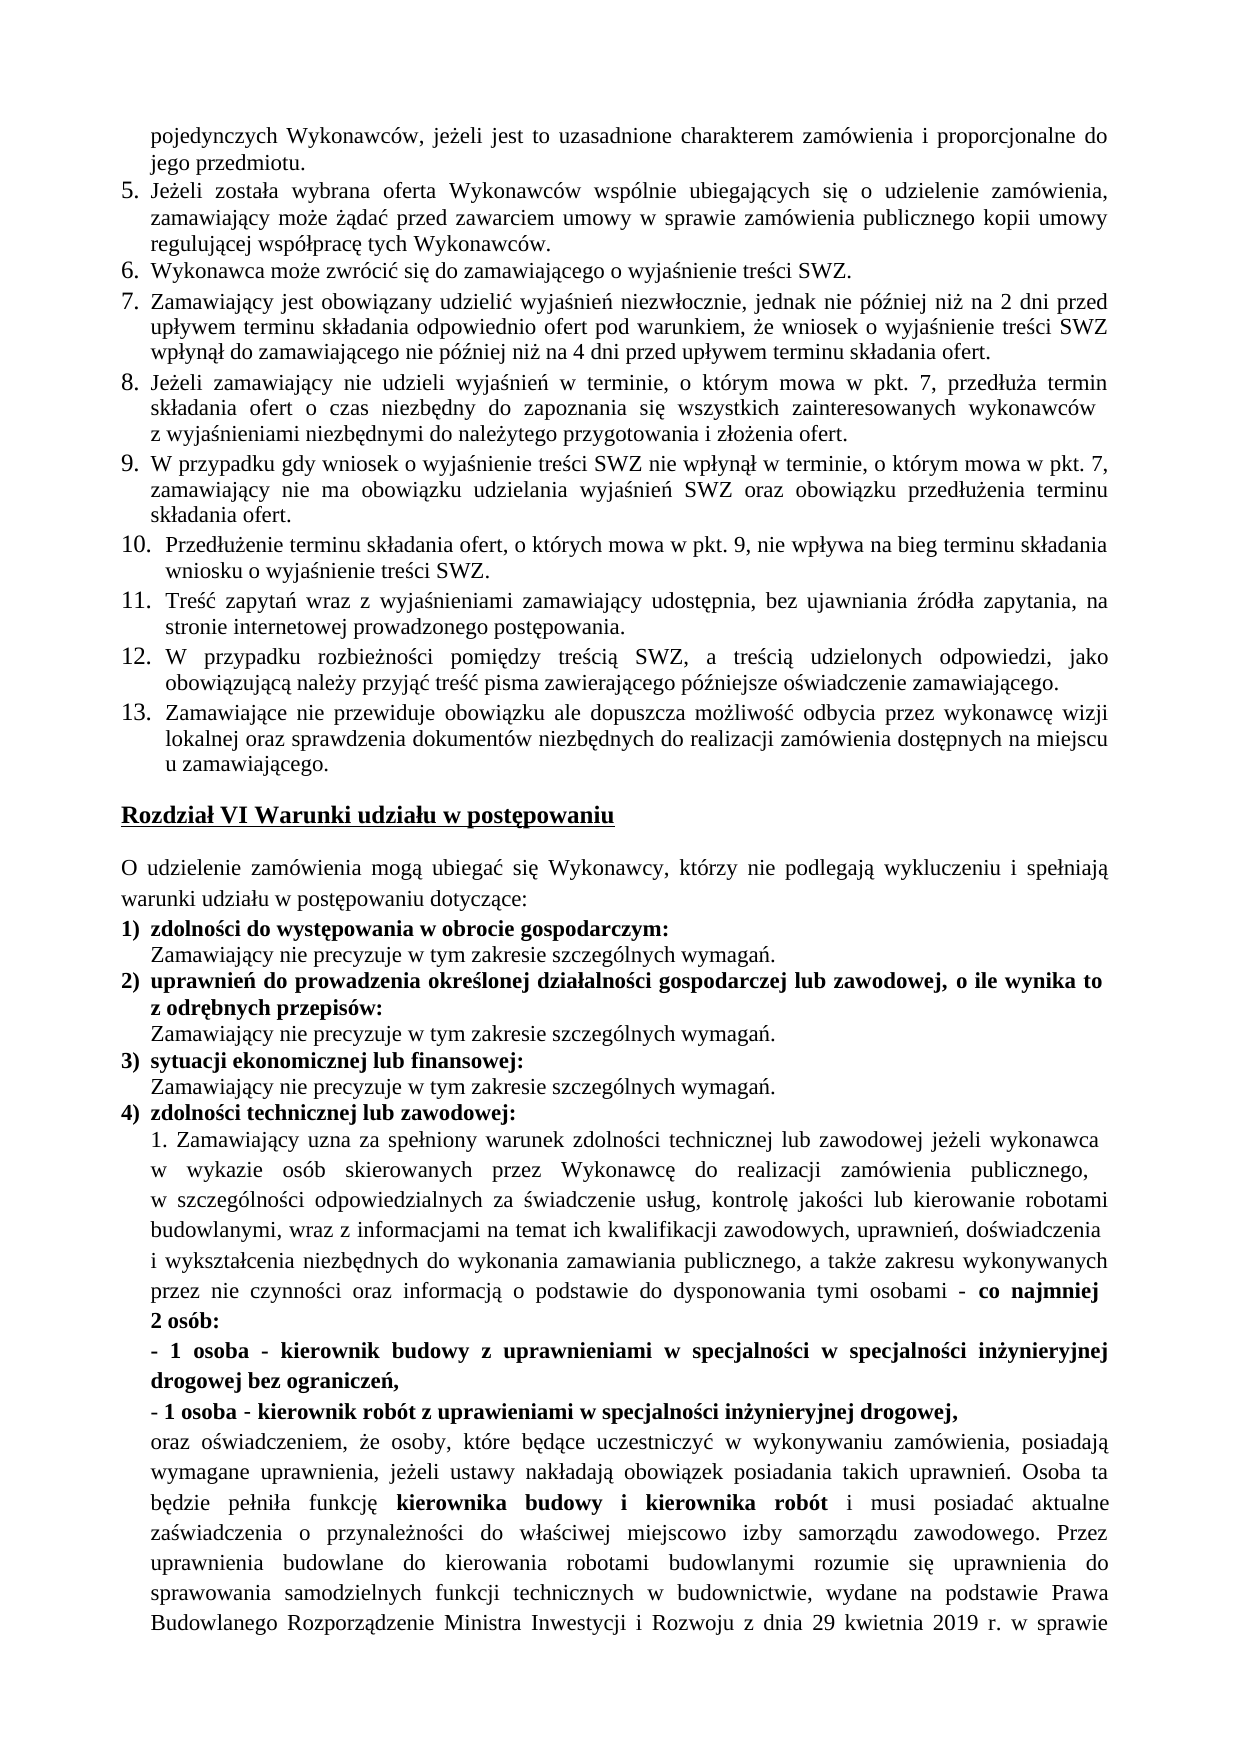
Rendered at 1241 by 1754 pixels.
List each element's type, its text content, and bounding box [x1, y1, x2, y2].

text 1. Zamawiający uzna za spełniony warunek zdolności technicznej lub zawodowej jeżeli wykonawca w wykazie osób skierowanych przez Wykonawcę do realizacji zamówienia publicznego, w szczególności odpowiedzialnych za świadczenie usług, kontrolę jakości lub kierowanie robotami budowlanymi, wraz z informacjami na temat ich kwalifikacji zawodowych, uprawnień, doświadczenia i wykształcenia niezbędnych do wykonania zamawiania publicznego, a także zakresu wykonywanych przez nie czynności oraz informacją o podstawie do dysponowania tymi osobami - co najmniej 2 osób: [150, 1126, 1110, 1333]
list Zamawiające nie przewiduje obowiązku ale dopuszcza możliwość odbycia przez wykonawcę wizji lokalnej oraz sprawdzenia dokumentów niezbędnych do realizacji zamówienia dostępnych na miejscu u zamawiającego. [121, 699, 1110, 776]
text Zamawiający nie precyzuje w tym zakresie szczególnych wymagań. [150, 1073, 1110, 1099]
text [150, 1428, 1110, 1636]
list Przedłużenie terminu składania ofert, o których mowa w pkt. 9, nie wpływa na bieg terminu składania wniosku o wyjaśnienie treści SWZ. [121, 531, 1110, 583]
list W przypadku gdy wniosek o wyjaśnienie treści SWZ nie wpłynął w terminie, o którym mowa w pkt. 7, zamawiający nie ma obowiązku udzielania wyjaśnień SWZ oraz obowiązku przedłużenia terminu składania ofert. [121, 449, 1110, 527]
list Rozdział VI Warunki udziału w postępowaniu [121, 801, 1110, 829]
text Zamawiający nie precyzuje w tym zakresie szczególnych wymagań. [150, 941, 1110, 967]
text O udzielenie zamówienia mogą ubiegać się Wykonawcy, którzy nie podlegają wykluczeniu i spełniają warunki udziału w postępowaniu dotyczące: [121, 854, 1110, 911]
list uprawnień do prowadzenia określonej działalności gospodarczej lub zawodowej, o ile wynika to z odrębnych przepisów: [121, 967, 1110, 1020]
list Jeżeli została wybrana oferta Wykonawców wspólnie ubiegających się o udzielenie zamówienia, zamawiający może żądać przed zawarciem umowy w sprawie zamówienia publicznego kopii umowy regulującej współpracę tych Wykonawców. [121, 175, 1110, 256]
list zdolności technicznej lub zawodowej: [121, 1099, 1110, 1126]
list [121, 122, 1110, 175]
list sytuacji ekonomicznej lub finansowej: [121, 1047, 1110, 1073]
list W przypadku rozbieżności pomiędzy treścią SWZ, a treścią udzielonych odpowiedzi, jako obowiązującą należy przyjąć treść pisma zawierającego późniejsze oświadczenie zamawiającego. [121, 643, 1110, 695]
text Zamawiający nie precyzuje w tym zakresie szczególnych wymagań. [150, 1020, 1110, 1047]
list Jeżeli zamawiający nie udzieli wyjaśnień w terminie, o którym mowa w pkt. 7, przedłuża termin składania ofert o czas niezbędny do zapoznania się wszystkich zainteresowanych wykonawców z wyjaśnieniami niezbędnymi do należytego przygotowania i złożenia ofert. [121, 368, 1110, 446]
list Wykonawca może zwrócić się do zamawiającego o wyjaśnienie treści SWZ. [121, 256, 1110, 284]
list Treść zapytań wraz z wyjaśnieniami zamawiający udostępnia, bez ujawniania źródła zapytania, na stronie internetowej prowadzonego postępowania. [121, 587, 1110, 639]
text - 1 osoba - kierownik robót z uprawieniami w specjalności inżynieryjnej drogowej, [150, 1398, 1110, 1424]
list Zamawiający jest obowiązany udzielić wyjaśnień niezwłocznie, jednak nie później niż na 2 dni przed upływem terminu składania odpowiednio ofert pod warunkiem, że wniosek o wyjaśnienie treści SWZ wpłynął do zamawiającego nie później niż na 4 dni przed upływem terminu składania ofert. [121, 287, 1110, 365]
list zdolności do występowania w obrocie gospodarczym: [121, 915, 1110, 941]
text - 1 osoba - kierownik budowy z uprawnieniami w specjalności w specjalności inżynieryjnej drogowej bez ograniczeń, [150, 1337, 1110, 1394]
